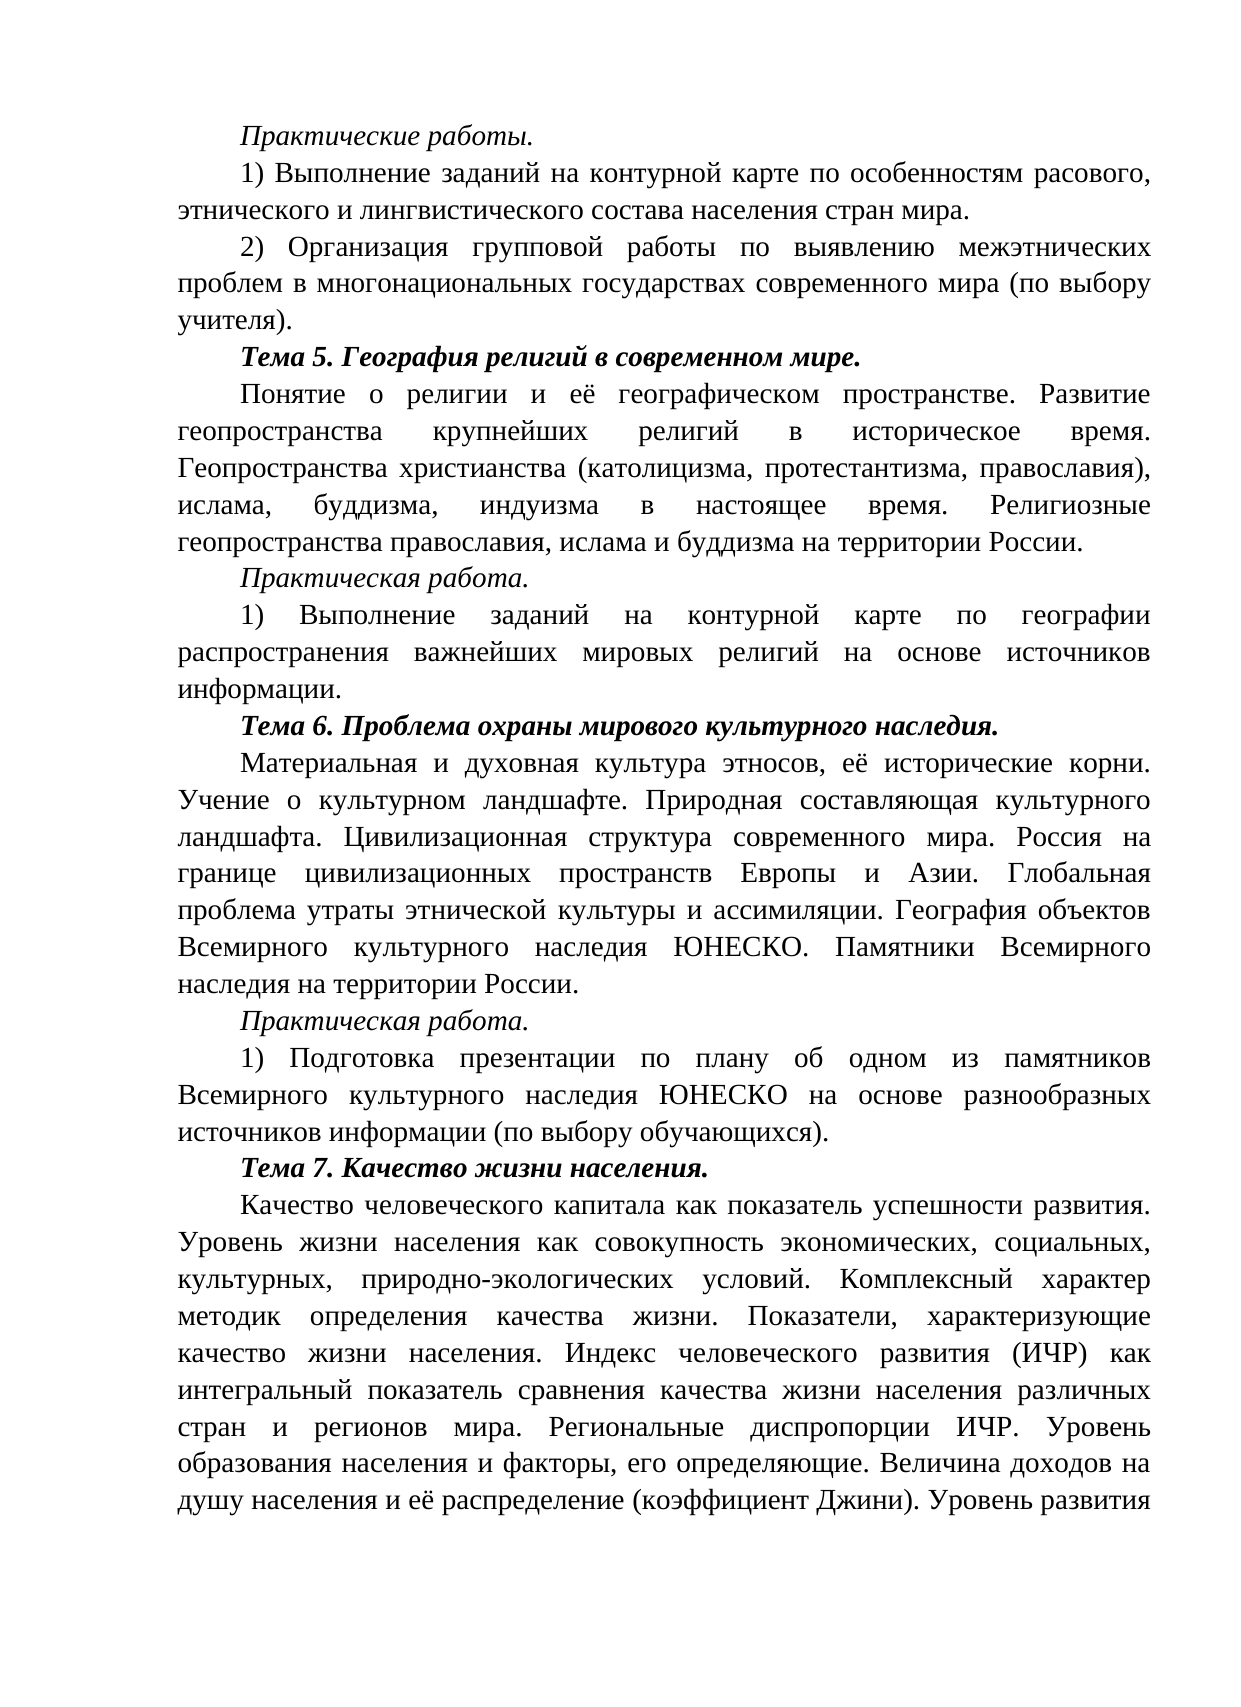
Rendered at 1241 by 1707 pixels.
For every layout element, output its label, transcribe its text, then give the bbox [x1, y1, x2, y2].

text Тема 7. Качество жизни населения. [177, 1151, 1152, 1184]
text Тема 5. География религий в современном мире. [177, 339, 1152, 373]
text 1) Выполнение заданий на контурной карте по географии распространения важнейших мировых религий на основе источников информации. [177, 597, 1152, 705]
text Понятие о религии и её географическом пространстве. Развитие геопространства крупнейших религий в историческое время. Геопространства христианства (католицизма, протестантизма, православия), ислама, буддизма, индуизма в настоящее время. Религиозные геопространства православия, ислама и буддизма на территории России. [177, 376, 1152, 557]
text Практические работы. [177, 118, 1152, 152]
text Практическая работа. [177, 561, 1152, 594]
text Практическая работа. [177, 1003, 1152, 1037]
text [177, 1187, 1152, 1516]
text Материальная и духовная культура этносов, её исторические корни. Учение о культурном ландшафте. Природная составляющая культурного ландшафта. Цивилизационная структура современного мира. Россия на границе цивилизационных пространств Европы и Азии. Глобальная проблема утраты этнической культуры и ассимиляции. География объектов Всемирного культурного наследия ЮНЕСКО. Памятники Всемирного наследия на территории России. [177, 745, 1152, 1000]
text 1) Подготовка презентации по плану об одном из памятников Всемирного культурного наследия ЮНЕСКО на основе разнообразных источников информации (по выбору обучающихся). [177, 1040, 1152, 1147]
text Тема 6. Проблема охраны мирового культурного наследия. [177, 708, 1152, 742]
text 1) Выполнение заданий на контурной карте по особенностям расового, этнического и лингвистического состава населения стран мира. [177, 155, 1152, 225]
text 2) Организация групповой работы по выявлению межэтнических проблем в многонациональных государствах современного мира (по выбору учителя). [177, 229, 1152, 336]
